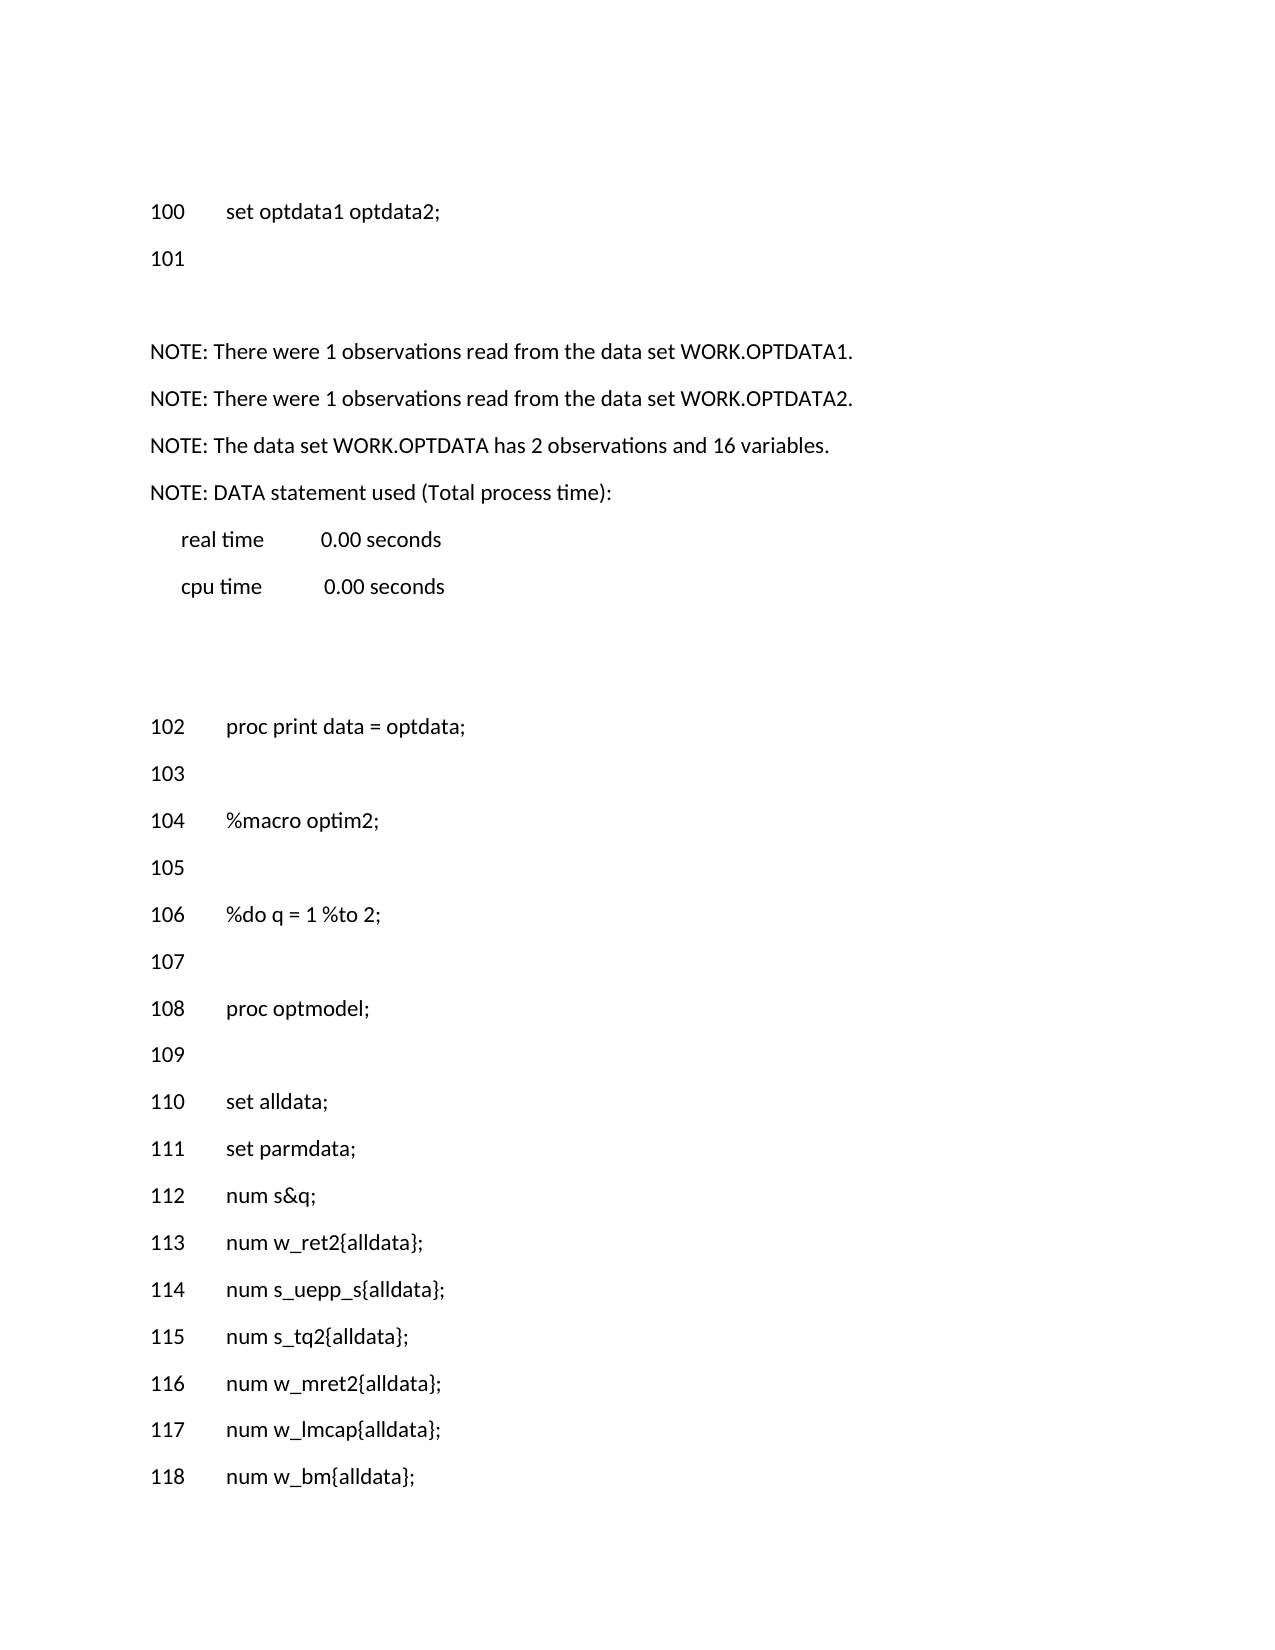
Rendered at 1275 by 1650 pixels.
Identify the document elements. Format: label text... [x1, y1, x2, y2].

text NOTE: DATA statement used (Total process time): [150, 478, 1125, 506]
text 111 set parmdata; [150, 1134, 1125, 1162]
text 102 proc print data = optdata; [150, 712, 1125, 741]
text 105 [150, 853, 1125, 881]
text 103 [150, 759, 1125, 787]
text NOTE: There were 1 observations read from the data set WORK.OPTDATA2. [150, 384, 1125, 412]
text 104 %macro optim2; [150, 806, 1125, 834]
text 100 set optdata1 optdata2; [150, 197, 1125, 225]
text 114 num s_uepp_s{alldata}; [150, 1275, 1125, 1303]
text 115 num s_tq2{alldata}; [150, 1322, 1125, 1350]
text 116 num w_mret2{alldata}; [150, 1369, 1125, 1397]
text real time 0.00 seconds [150, 525, 1125, 553]
text 109 [150, 1041, 1125, 1069]
text 118 num w_bm{alldata}; [150, 1462, 1125, 1491]
text 117 num w_lmcap{alldata}; [150, 1416, 1125, 1444]
text 106 %do q = 1 %to 2; [150, 900, 1125, 928]
text 107 [150, 947, 1125, 975]
text cpu time 0.00 seconds [150, 572, 1125, 600]
text NOTE: The data set WORK.OPTDATA has 2 observations and 16 variables. [150, 431, 1125, 459]
text 110 set alldata; [150, 1087, 1125, 1116]
text 113 num w_ret2{alldata}; [150, 1228, 1125, 1256]
text NOTE: There were 1 observations read from the data set WORK.OPTDATA1. [150, 337, 1125, 366]
text 108 proc optmodel; [150, 994, 1125, 1022]
text 101 [150, 244, 1125, 272]
text 112 num s&q; [150, 1181, 1125, 1209]
